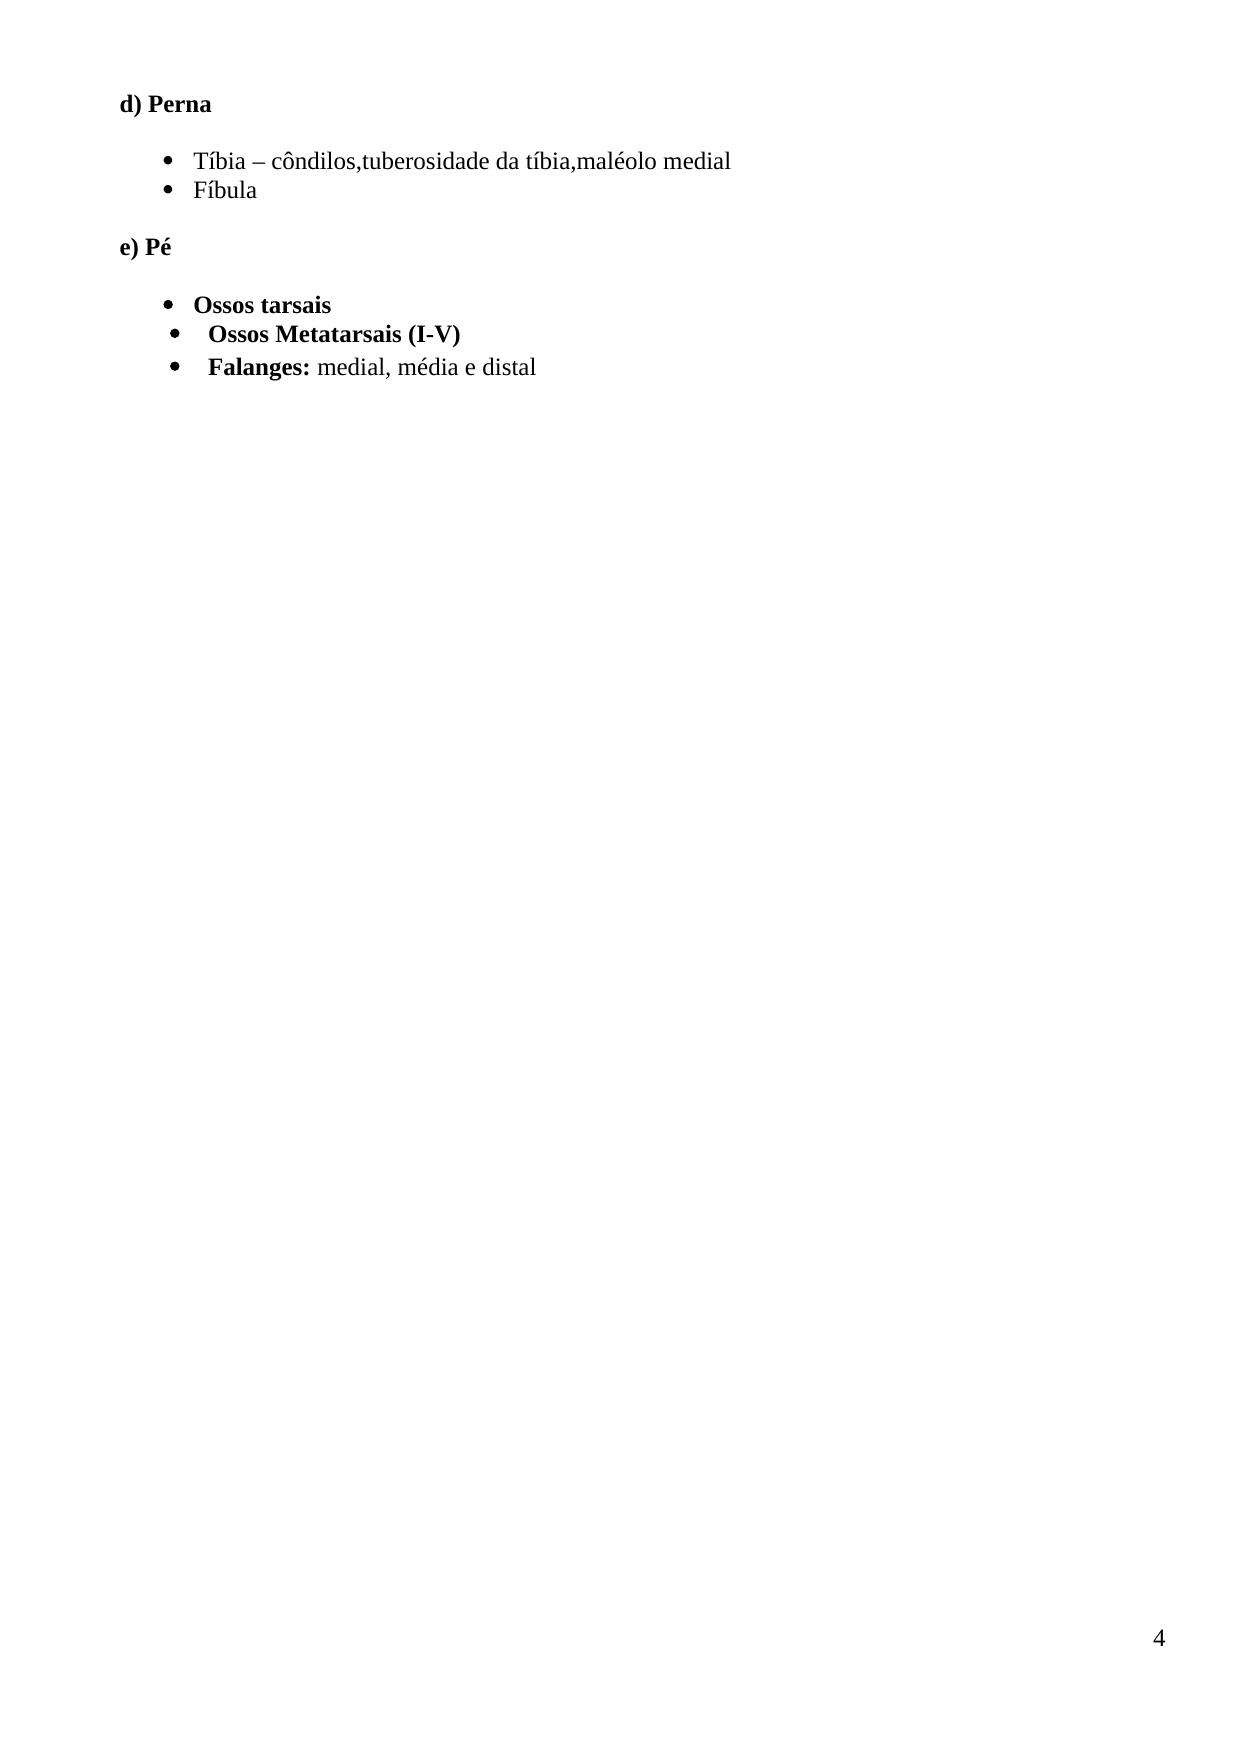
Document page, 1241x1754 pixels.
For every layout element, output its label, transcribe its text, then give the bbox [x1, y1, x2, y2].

list Falanges: medial, média e distal [170, 352, 1165, 380]
text e) Pé [90, 232, 1165, 261]
list Tíbia – côndilos,tuberosidade da tíbia,maléolo medial [164, 146, 1165, 175]
text d) Perna [90, 89, 1165, 117]
list Ossos tarsais [164, 290, 1165, 319]
list Ossos Metatarsais (I-V) [170, 319, 1165, 347]
list Fíbula [164, 175, 1165, 204]
